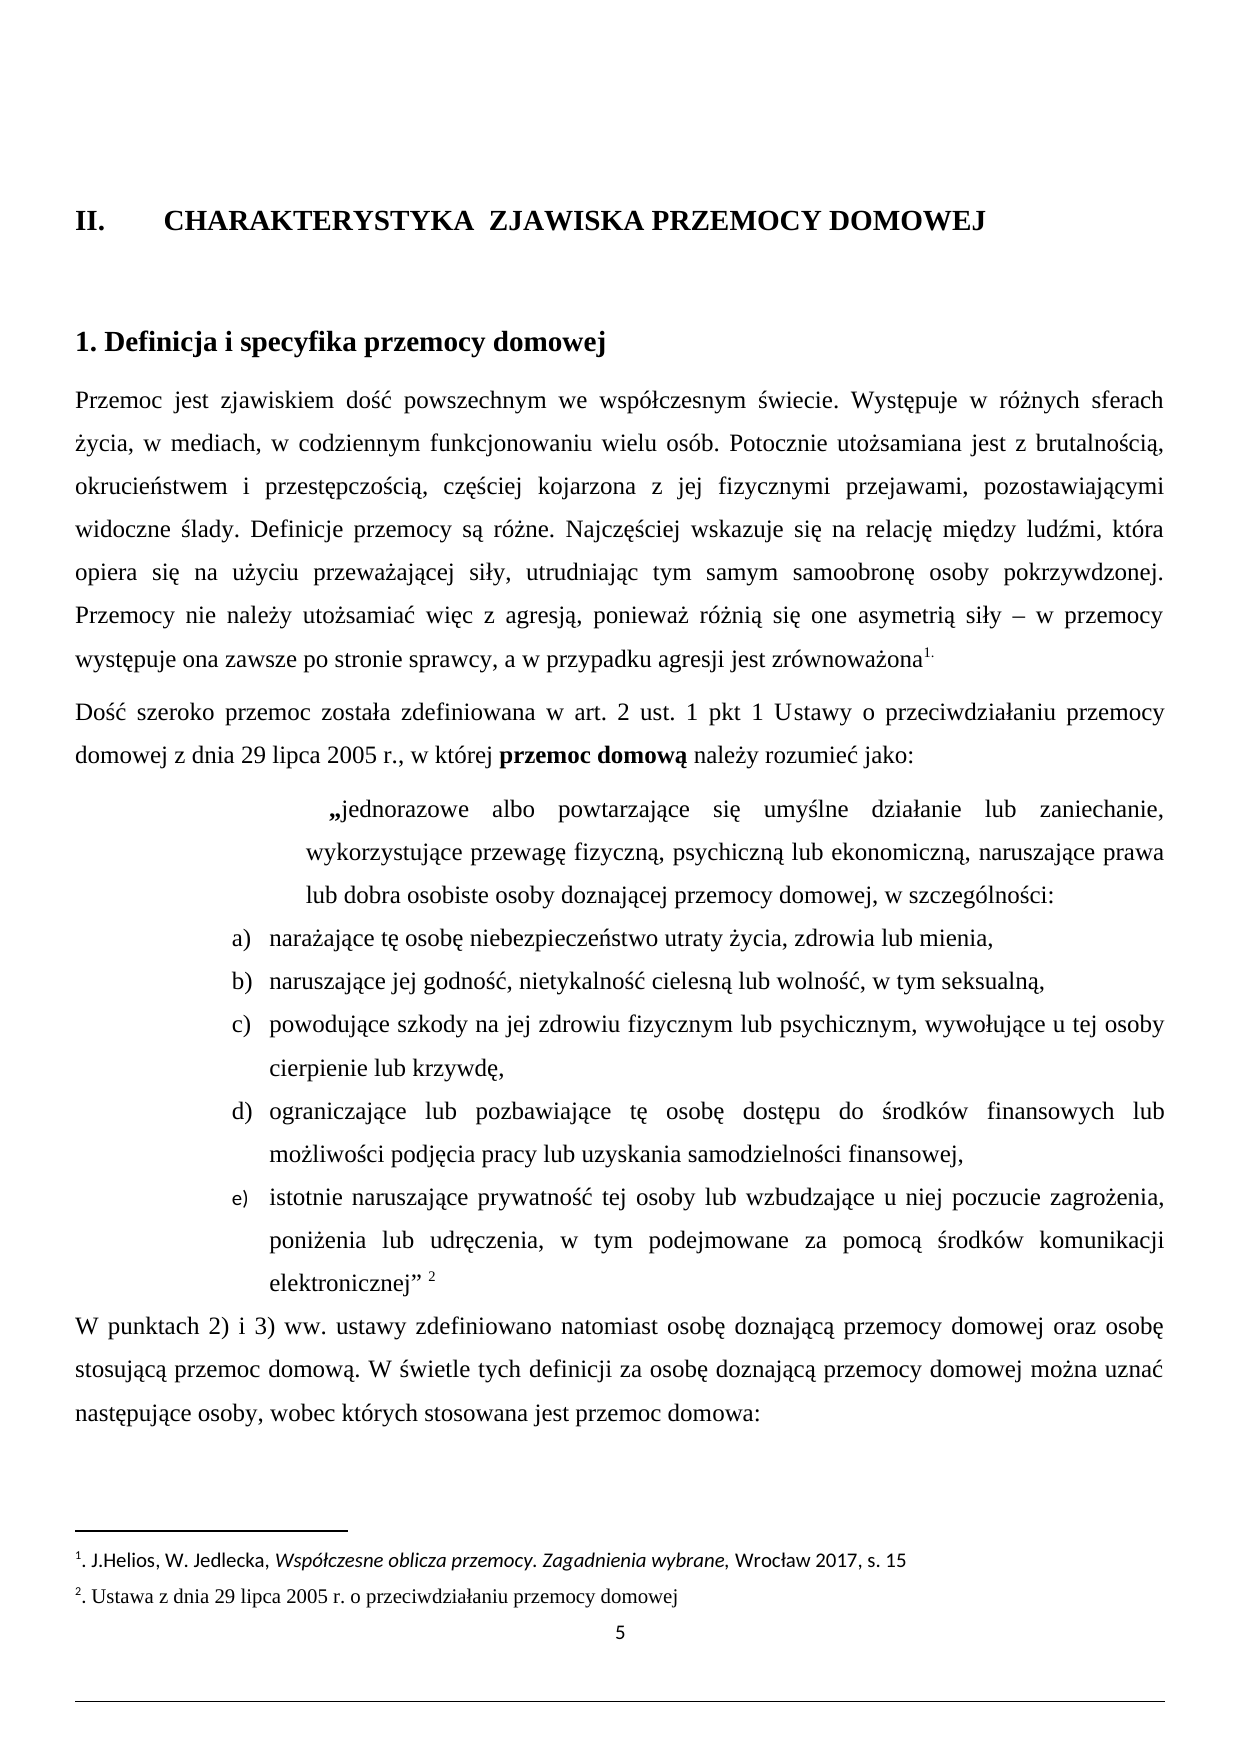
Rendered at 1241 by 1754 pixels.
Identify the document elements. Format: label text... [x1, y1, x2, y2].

text Przemoc jest zjawiskiem dość powszechnym we współczesnym świecie. Występuje w różnych sferach życia, w mediach, w codziennym funkcjonowaniu wielu osób. Potocznie utożsamiana jest z brutalnością, okrucieństwem i przestępczością, częściej kojarzona z jej fizycznymi przejawami, pozostawiającymi widoczne ślady. Definicje przemocy są różne. Najczęściej wskazuje się na relację między ludźmi, która opiera się na użyciu przeważającej siły, utrudniając tym samym samoobronę osoby pokrzywdzonej. Przemocy nie należy utożsamiać więc z agresją, ponieważ różnią się one asymetrią siły – w przemocy występuje ona zawsze po stronie sprawcy, a w przypadku agresji jest zrównoważona. [75, 385, 1165, 672]
list W punktach 2) i 3) ww. ustawy zdefiniowano natomiast osobę doznającą przemocy domowej oraz osobę stosującą przemoc domową. W świetle tych definicji za osobę doznającą przemocy domowej można uznać następujące osoby, wobec których stosowana jest przemoc domowa: [75, 1311, 1165, 1426]
list naruszające jej godność, nietykalność cielesną lub wolność, w tym seksualną, [232, 966, 1165, 995]
list istotnie naruszające prywatność tej osoby lub wzbudzające u niej poczucie zagrożenia, poniżenia lub udręczenia, w tym podejmowane za pomocą środków komunikacji elektronicznej” [232, 1182, 1165, 1297]
text 1. Definicja i specyfika przemocy domowej [75, 324, 1165, 358]
list narażające tę osobę niebezpieczeństwo utraty życia, zdrowia lub mienia, [232, 923, 1165, 952]
text Dość szeroko przemoc została zdefiniowana w art. 2 ust. 1 pkt 1 Ustawy o przeciwdziałaniu przemocy domowej z dnia 29 lipca 2005 r., w której przemoc domową należy rozumieć jako: [75, 697, 1165, 769]
list „jednorazowe albo powtarzające się umyślne działanie lub zaniechanie, wykorzystujące przewagę fizyczną, psychiczną lub ekonomiczną, naruszające prawa lub dobra osobiste osoby doznającej przemocy domowej, w szczególności: [306, 794, 1165, 909]
list powodujące szkody na jej zdrowiu fizycznym lub psychicznym, wywołujące u tej osoby cierpienie lub krzywdę, [232, 1009, 1165, 1081]
text II. CHARAKTERYSTYKA ZJAWISKA PRZEMOCY DOMOWEJ [75, 203, 1165, 236]
list ograniczające lub pozbawiające tę osobę dostępu do środków finansowych lub możliwości podjęcia pracy lub uzyskania samodzielności finansowej, [232, 1096, 1165, 1168]
